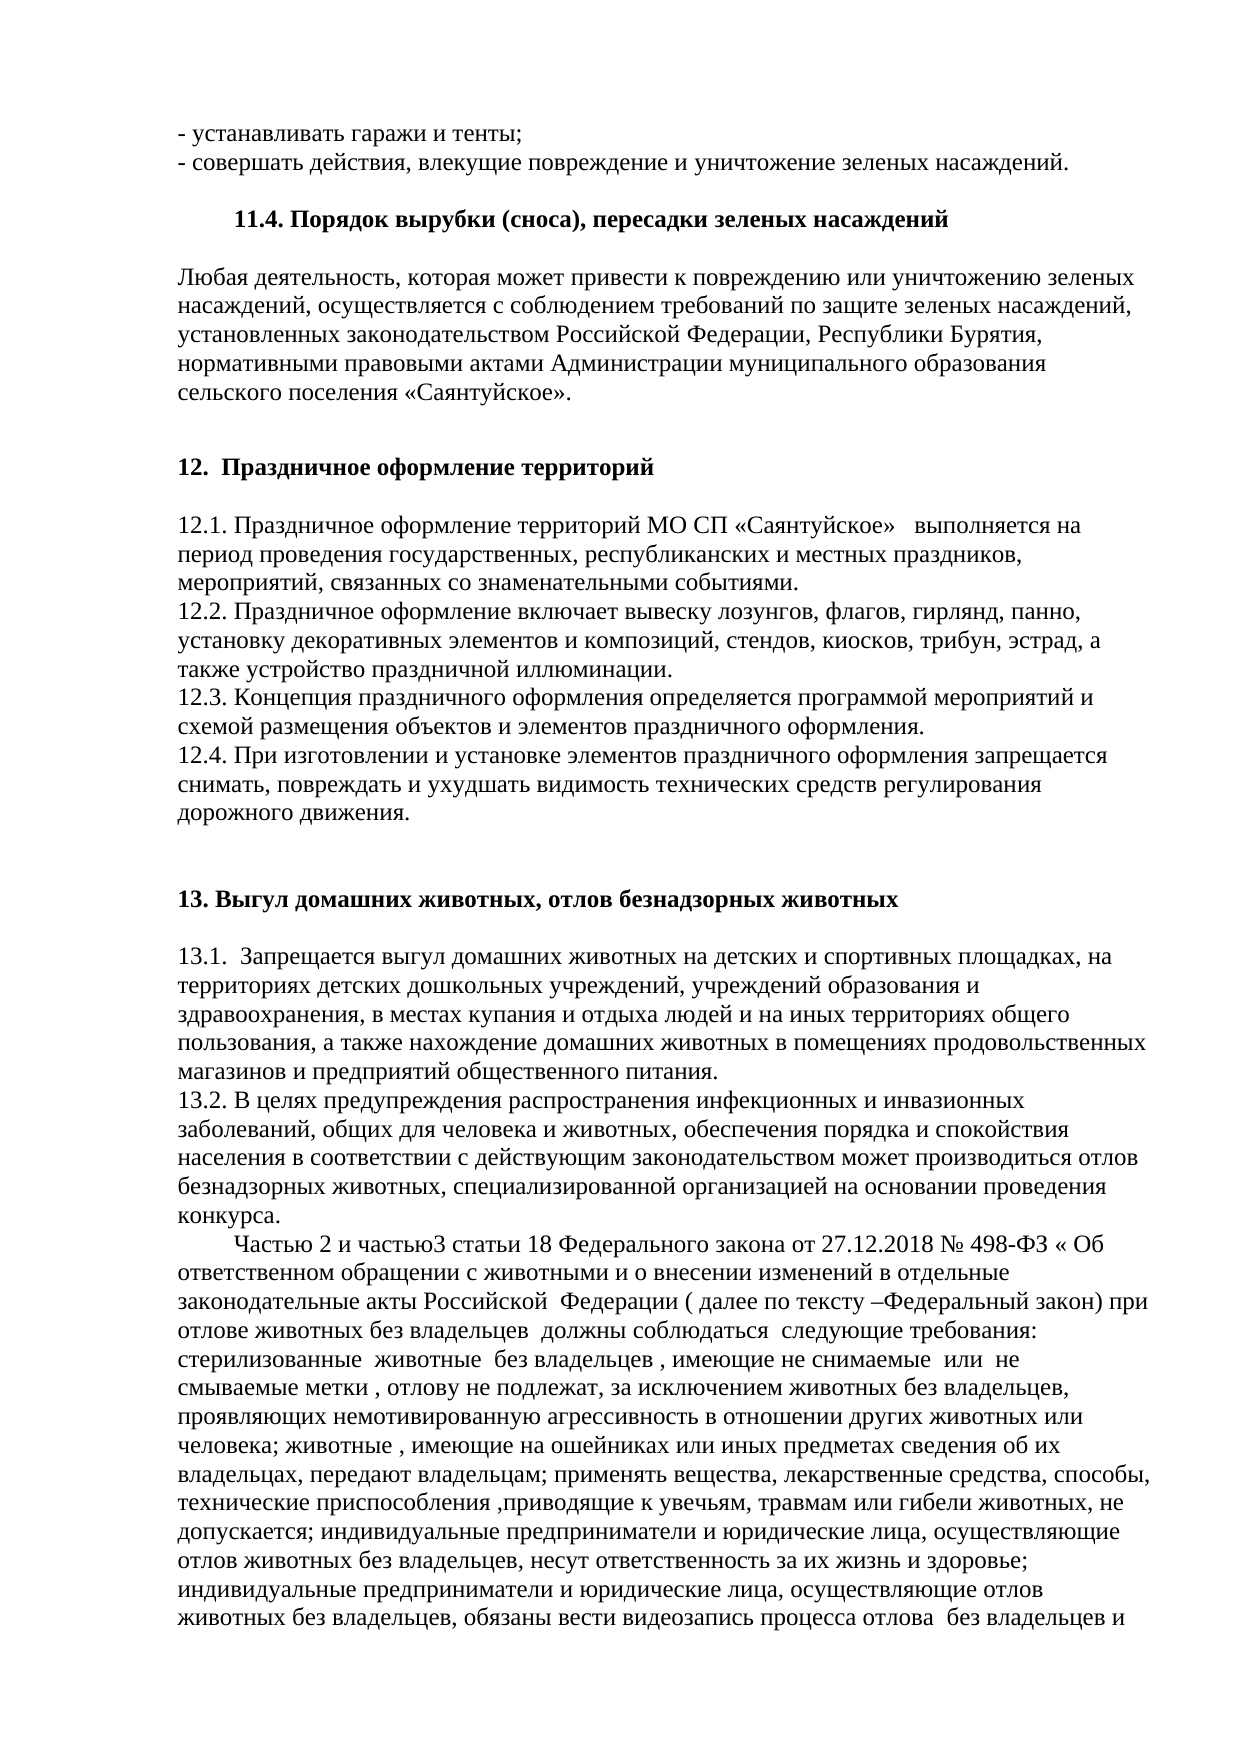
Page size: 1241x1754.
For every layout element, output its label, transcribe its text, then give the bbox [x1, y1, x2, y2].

text 13.1. Запрещается выгул домашних животных на детских и спортивных площадках, на территориях детских дошкольных учреждений, учреждений образования и здравоохранения, в местах купания и отдыха людей и на иных территориях общего пользования, а также нахождение домашних животных в помещениях продовольственных магазинов и предприятий общественного питания. [177, 941, 1152, 1085]
text 13. Выгул домашних животных, отлов безнадзорных животных [177, 884, 1152, 912]
text 12. Праздничное оформление территорий [177, 452, 1152, 481]
text 12.2. Праздничное оформление включает вывеску лозунгов, флагов, гирлянд, панно, установку декоративных элементов и композиций, стендов, киосков, трибун, эстрад, а также устройство праздничной иллюминации. [177, 596, 1152, 682]
text - устанавливать гаражи и тенты; [177, 118, 1152, 147]
text 13.2. В целях предупреждения распространения инфекционных и инвазионных заболеваний, общих для человека и животных, обеспечения порядка и спокойствия населения в соответствии с действующим законодательством может производиться отлов безнадзорных животных, специализированной организацией на основании проведения конкурса. [177, 1085, 1152, 1229]
text - совершать действия, влекущие повреждение и уничтожение зеленых насаждений. [177, 147, 1152, 176]
text 12.1. Праздничное оформление территорий МО СП «Саянтуйское» выполняется на период проведения государственных, республиканских и местных праздников, мероприятий, связанных со знаменательными событиями. [177, 510, 1152, 596]
text 12.4. При изготовлении и установке элементов праздничного оформления запрещается снимать, повреждать и ухудшать видимость технических средств регулирования дорожного движения. [177, 740, 1152, 826]
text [177, 1229, 1152, 1631]
text Любая деятельность, которая может привести к повреждению или уничтожению зеленых насаждений, осуществляется с соблюдением требований по защите зеленых насаждений, установленных законодательством Российской Федерации, Республики Бурятия, нормативными правовыми актами Администрации муниципального образования сельского поселения «Саянтуйское». [177, 262, 1152, 406]
text 12.3. Концепция праздничного оформления определяется программой мероприятий и схемой размещения объектов и элементов праздничного оформления. [177, 682, 1152, 740]
text 11.4. Порядок вырубки (сноса), пересадки зеленых насаждений [177, 204, 1152, 233]
